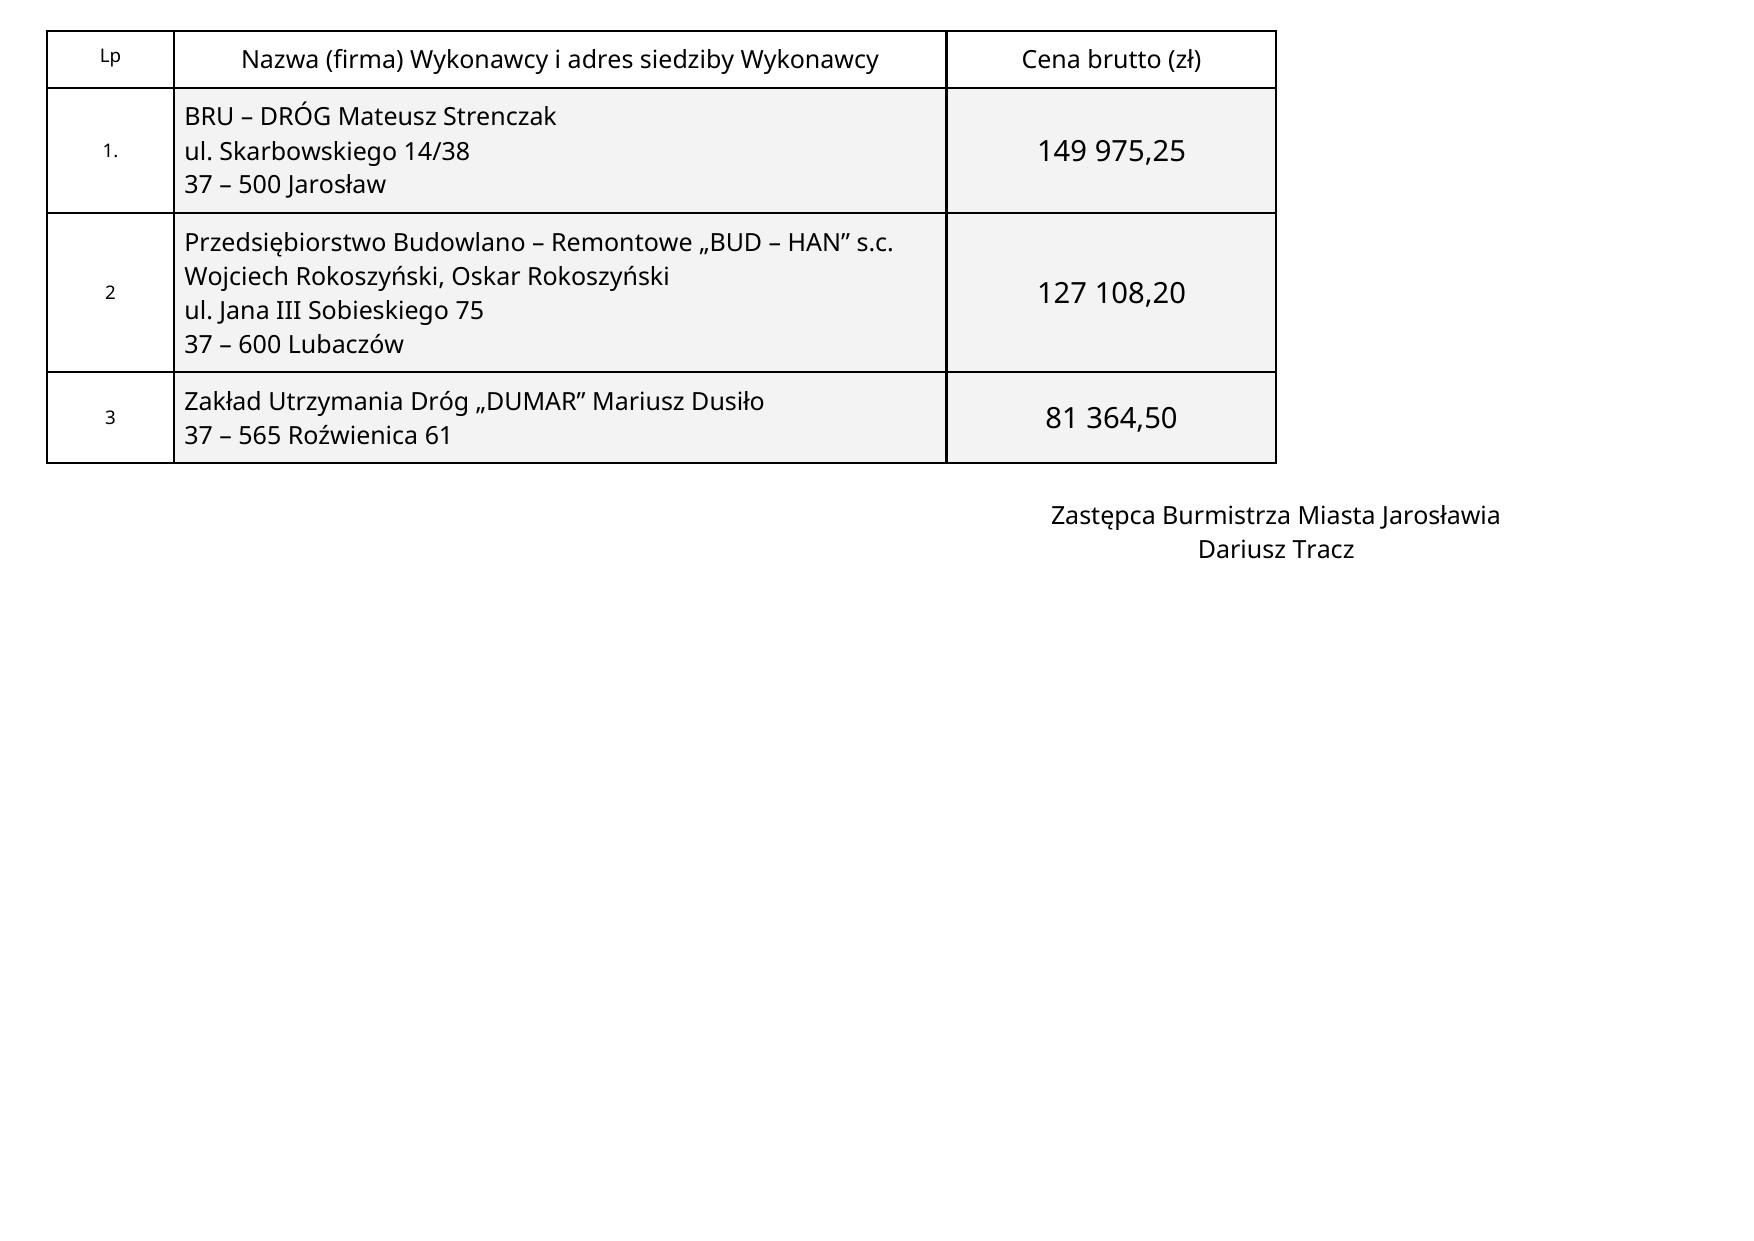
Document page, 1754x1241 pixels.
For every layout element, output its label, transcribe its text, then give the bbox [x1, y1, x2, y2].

table_cell BRU – DRÓG Mateusz Strenczak ul. Skarbowskiego 14/38 37 – 500 Jarosław [175, 89, 945, 212]
table_header Lp [48, 32, 173, 87]
table_cell Dariusz Tracz [796, 532, 1754, 566]
table_header Zastępca Burmistrza Miasta Jarosławia [796, 498, 1754, 532]
table_cell 149 975,25 [948, 89, 1275, 212]
table_header Cena brutto (zł) [948, 32, 1275, 87]
table_cell 1. [48, 89, 173, 212]
table_cell 3 [48, 373, 173, 462]
table_cell 127 108,20 [948, 214, 1275, 371]
table_cell 81 364,50 [948, 373, 1275, 462]
table_cell 2 [48, 214, 173, 371]
table_header Nazwa (firma) Wykonawcy i adres siedziby Wykonawcy [175, 32, 945, 87]
table_cell Zakład Utrzymania Dróg „DUMAR” Mariusz Dusiło 37 – 565 Roźwienica 61 [175, 373, 945, 462]
table_cell Przedsiębiorstwo Budowlano – Remontowe „BUD – HAN” s.c. Wojciech Rokoszyński, Oskar Rokoszyński ul. Jana III Sobieskiego 75 37 – 600 Lubaczów [175, 214, 945, 371]
